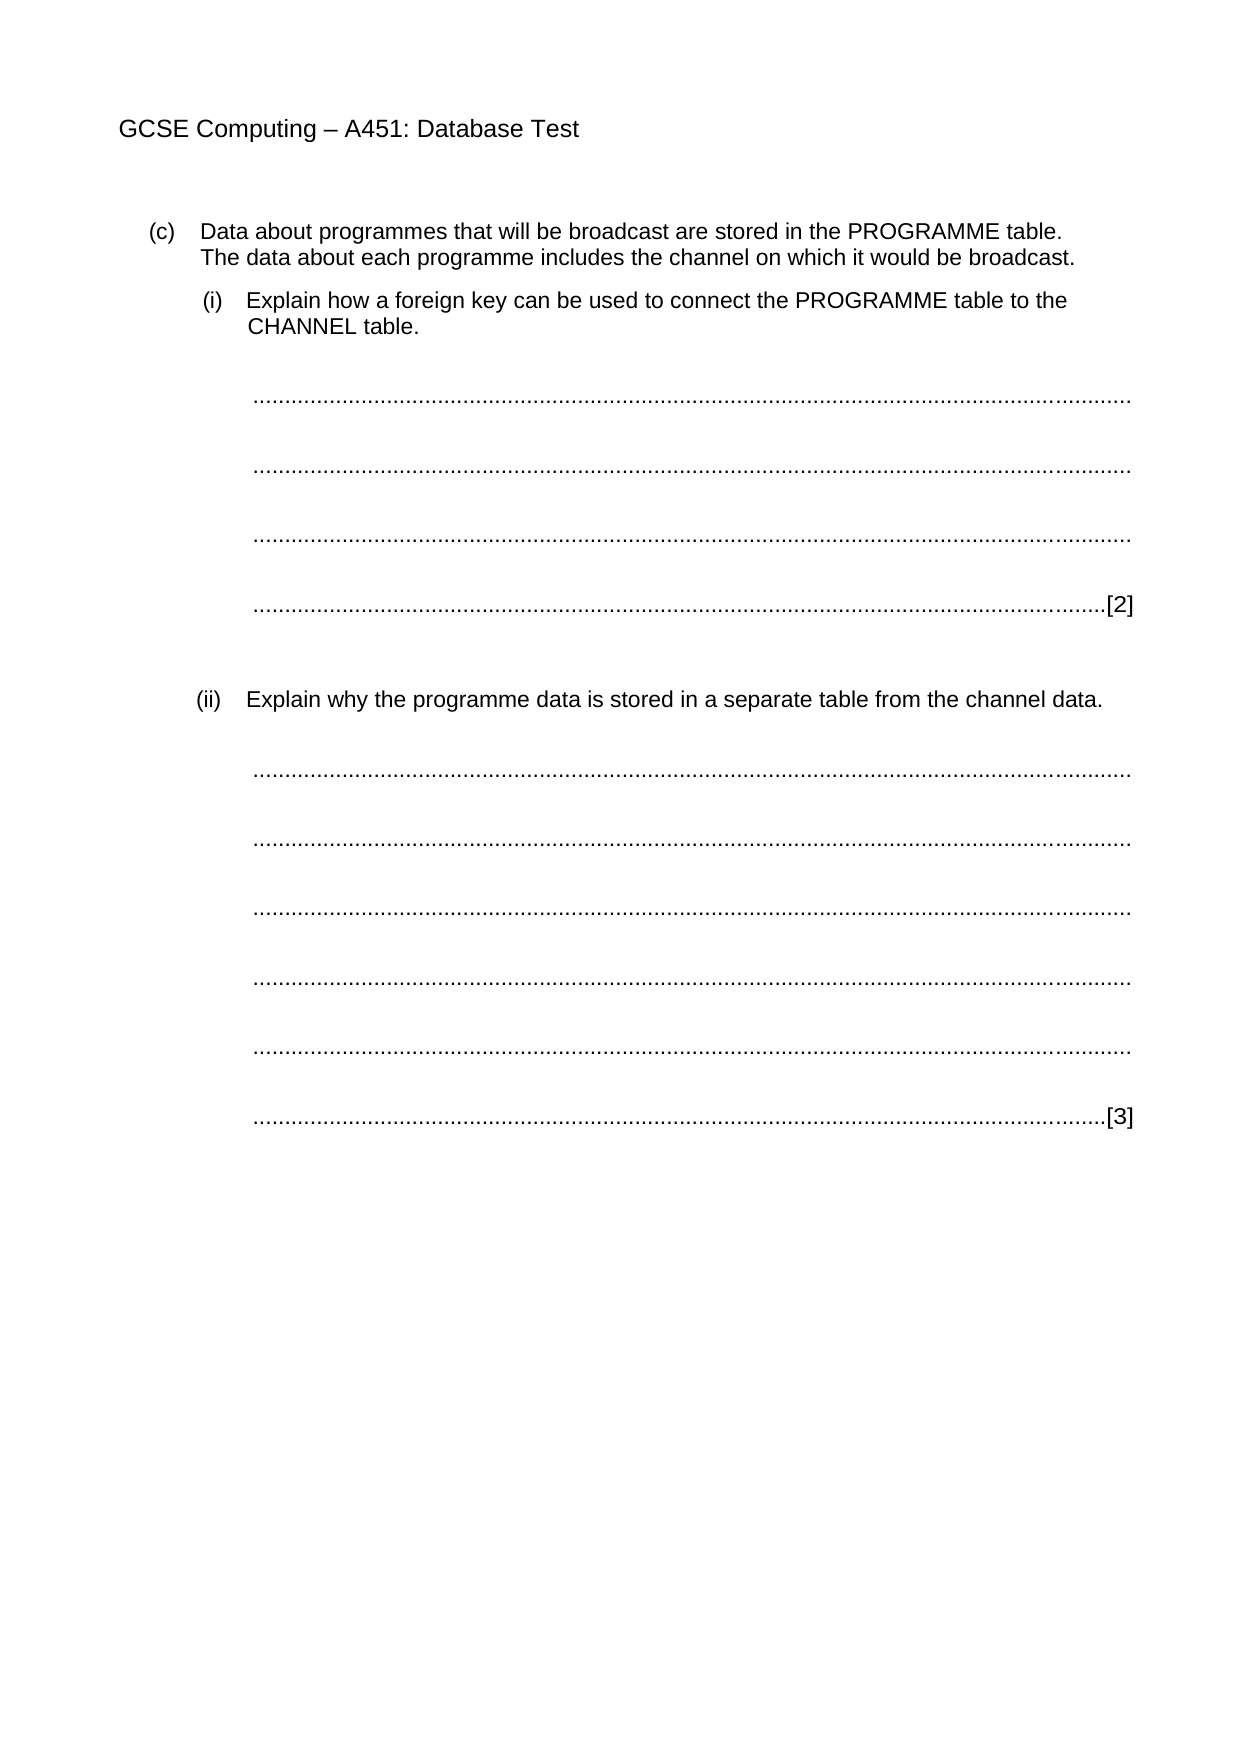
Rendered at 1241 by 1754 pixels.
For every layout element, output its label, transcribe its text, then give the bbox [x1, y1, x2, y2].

text ......................................................................................................................................[3] [252, 1103, 1136, 1129]
text (ii) Explain why the programme data is stored in a separate table from the channel data. [196, 686, 1136, 713]
text .......................................................................................................................................... [252, 382, 1136, 409]
text (c) Data about programmes that will be broadcast are stored in the PROGRAMME table. The data about each programme includes the channel on which it would be broadcast. [148, 218, 1077, 270]
text .......................................................................................................................................... [252, 452, 1136, 478]
text (i) Explain how a foreign key can be used to connect the PROGRAMME table to the [202, 287, 1136, 313]
text .......................................................................................................................................... [252, 964, 1136, 990]
text ......................................................................................................................................[2] [252, 591, 1136, 617]
text .......................................................................................................................................... [252, 756, 1136, 782]
text CHANNEL table. [247, 313, 1136, 339]
text .......................................................................................................................................... [252, 1033, 1136, 1059]
text .......................................................................................................................................... [252, 825, 1136, 851]
text .......................................................................................................................................... [252, 521, 1136, 548]
text .......................................................................................................................................... [252, 894, 1136, 921]
